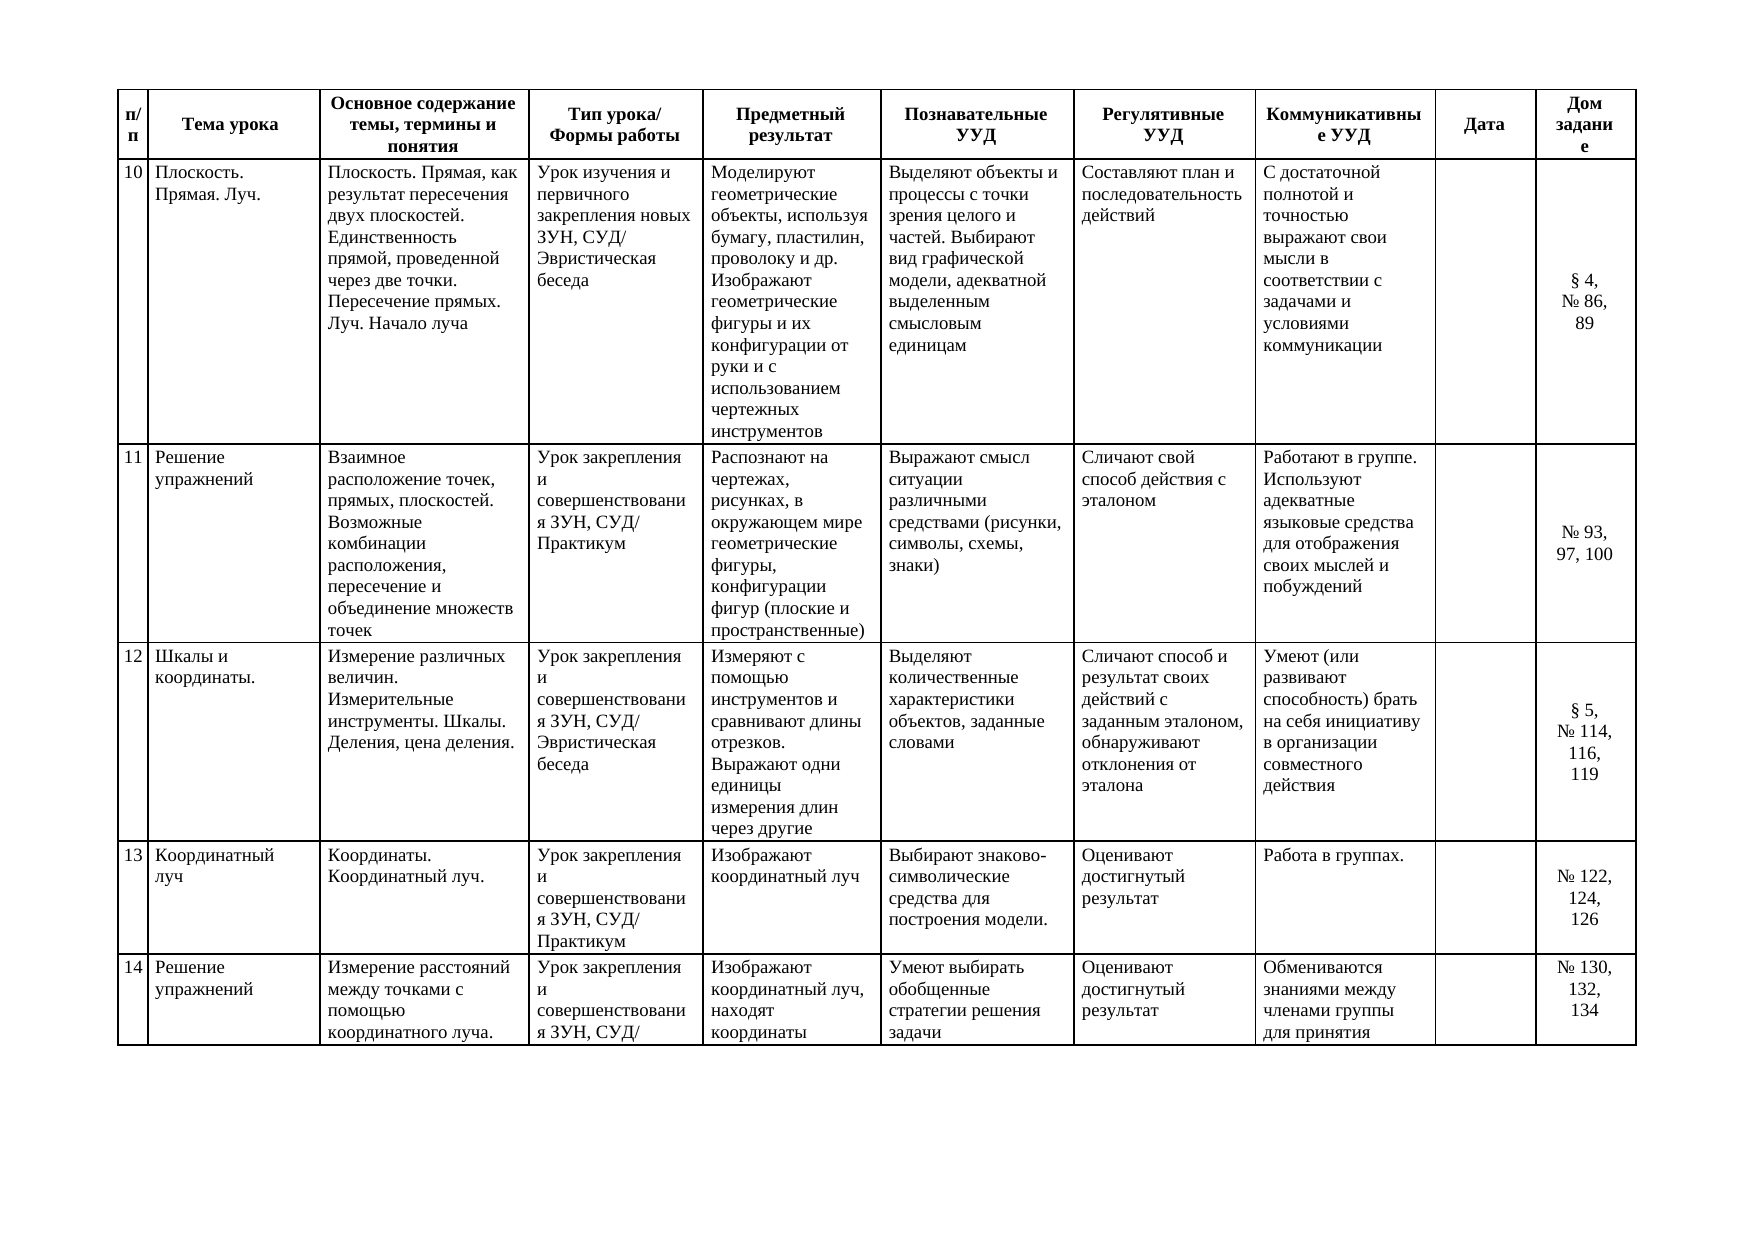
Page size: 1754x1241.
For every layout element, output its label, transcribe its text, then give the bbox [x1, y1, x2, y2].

table_cell Сличают способ и результат своих действий с заданным эталоном, обнаруживают отклонения от эталона [1075, 643, 1255, 840]
table_cell Выделяют объекты и процессы с точки зрения целого и частей. Выбирают вид графической модели, адекватной выделенным смысловым единицам [882, 160, 1073, 443]
table_cell Урок закрепления и совершенствования ЗУН, СУД/ Практикум [530, 842, 702, 953]
table_header п/п [119, 90, 147, 158]
table_cell Умеют выбирать обобщенные стратегии решения задачи [882, 955, 1073, 1044]
table_header Дата [1436, 90, 1535, 158]
table_cell Выражают смысл ситуации различными средствами (рисунки, символы, схемы, знаки) [882, 445, 1073, 642]
table_header Познавательные УУД [882, 90, 1073, 158]
table_header Тип урока/ Формы работы [530, 90, 702, 158]
table_cell Урок закрепления и совершенствования ЗУН, СУД/ Эвристическая беседа [530, 643, 702, 840]
table_cell [1436, 445, 1535, 642]
table_cell Работа в группах. [1256, 842, 1435, 953]
table_header Коммуникативные УУД [1256, 90, 1435, 158]
table_cell 12 [119, 643, 147, 840]
table_cell Умеют (или развивают способность) брать на себя инициативу в организации совместного действия [1256, 643, 1435, 840]
table_cell Выбирают знаково-символические средства для построения модели. [882, 842, 1073, 953]
table_cell [1436, 160, 1535, 443]
table_cell Измеряют с помощью инструментов и сравнивают длины отрезков. Выражают одни единицы измерения длин через другие [704, 643, 880, 840]
table_cell Оценивают достигнутый результат [1075, 955, 1255, 1044]
table_cell 10 [119, 160, 147, 443]
table_header Основное содержание темы, термины и понятия [321, 90, 528, 158]
table_cell Решение упражнений [149, 445, 319, 642]
table_cell С достаточной полнотой и точностью выражают свои мысли в соответствии с задачами и условиями коммуникации [1256, 160, 1435, 443]
table_cell Координатный луч [149, 842, 319, 953]
table_cell Урок закрепления и совершенствования ЗУН, СУД/ Практикум [530, 445, 702, 642]
table_cell § 4, № 86, 89 [1537, 160, 1635, 443]
table_cell Координаты. Координатный луч. [321, 842, 528, 953]
table_cell № 122, 124, 126 [1537, 842, 1635, 953]
table_cell Плоскость. Прямая. Луч. [149, 160, 319, 443]
table_header Тема урока [149, 90, 319, 158]
table_cell Изображают координатный луч [704, 842, 880, 953]
table_cell № 93, 97, 100 [1537, 445, 1635, 642]
table_cell Урок закрепления и совершенствования ЗУН, СУД/ Практикум [530, 955, 702, 1044]
table_cell Работают в группе. Используют адекватные языковые средства для отображения своих мыслей и побуждений [1256, 445, 1435, 642]
table_cell [1436, 643, 1535, 840]
table_cell Составляют план и последовательность действий [1075, 160, 1255, 443]
table_cell Урок изучения и первичного закрепления новых ЗУН, СУД/ Эвристическая беседа [530, 160, 702, 443]
table_cell § 5, № 114, 116, 119 [1537, 643, 1635, 840]
table_cell Обмениваются знаниями между членами группы для принятия эффективных совместных решений [1256, 955, 1435, 1044]
table_cell 11 [119, 445, 147, 642]
table_cell Сличают свой способ действия с эталоном [1075, 445, 1255, 642]
table_cell Измерение различных величин. Измерительные инструменты. Шкалы. Деления, цена деления. [321, 643, 528, 840]
table_cell 14 [119, 955, 147, 1044]
table_cell Взаимное расположение точек, прямых, плоскостей. Возможные комбинации расположения, пересечение и объединение множеств точек [321, 445, 528, 642]
table_cell № 130, 132, 134 [1537, 955, 1635, 1044]
table_header Предметный результат [704, 90, 880, 158]
table_cell 13 [119, 842, 147, 953]
table_cell Плоскость. Прямая, как результат пересечения двух плоскостей. Единственность прямой, проведенной через две точки. Пересечение прямых. Луч. Начало луча [321, 160, 528, 443]
table_cell [1436, 955, 1535, 1044]
table_cell [1436, 842, 1535, 953]
table_cell Изображают координатный луч, находят координаты изображенных на нем точек и изображают точки с заданными координатами [704, 955, 880, 1044]
table_cell Моделируют геометрические объекты, используя бумагу, пластилин, проволоку и др. Изображают геометрические фигуры и их конфигурации от руки и с использованием чертежных инструментов [704, 160, 880, 443]
table_cell Решение упражнений [149, 955, 319, 1044]
table_header Регулятивные УУД [1075, 90, 1255, 158]
table_cell Распознают на чертежах, рисунках, в окружающем мире геометрические фигуры, конфигурации фигур (плоские и пространственные) [704, 445, 880, 642]
table_cell Оценивают достигнутый результат [1075, 842, 1255, 953]
table_cell Измерение расстояний между точками с помощью координатного луча. Сравнение длин отрезков [321, 955, 528, 1044]
table_cell Шкалы и координаты. [149, 643, 319, 840]
table_header Дом задание [1537, 90, 1635, 158]
table_cell Выделяют количественные характеристики объектов, заданные словами [882, 643, 1073, 840]
